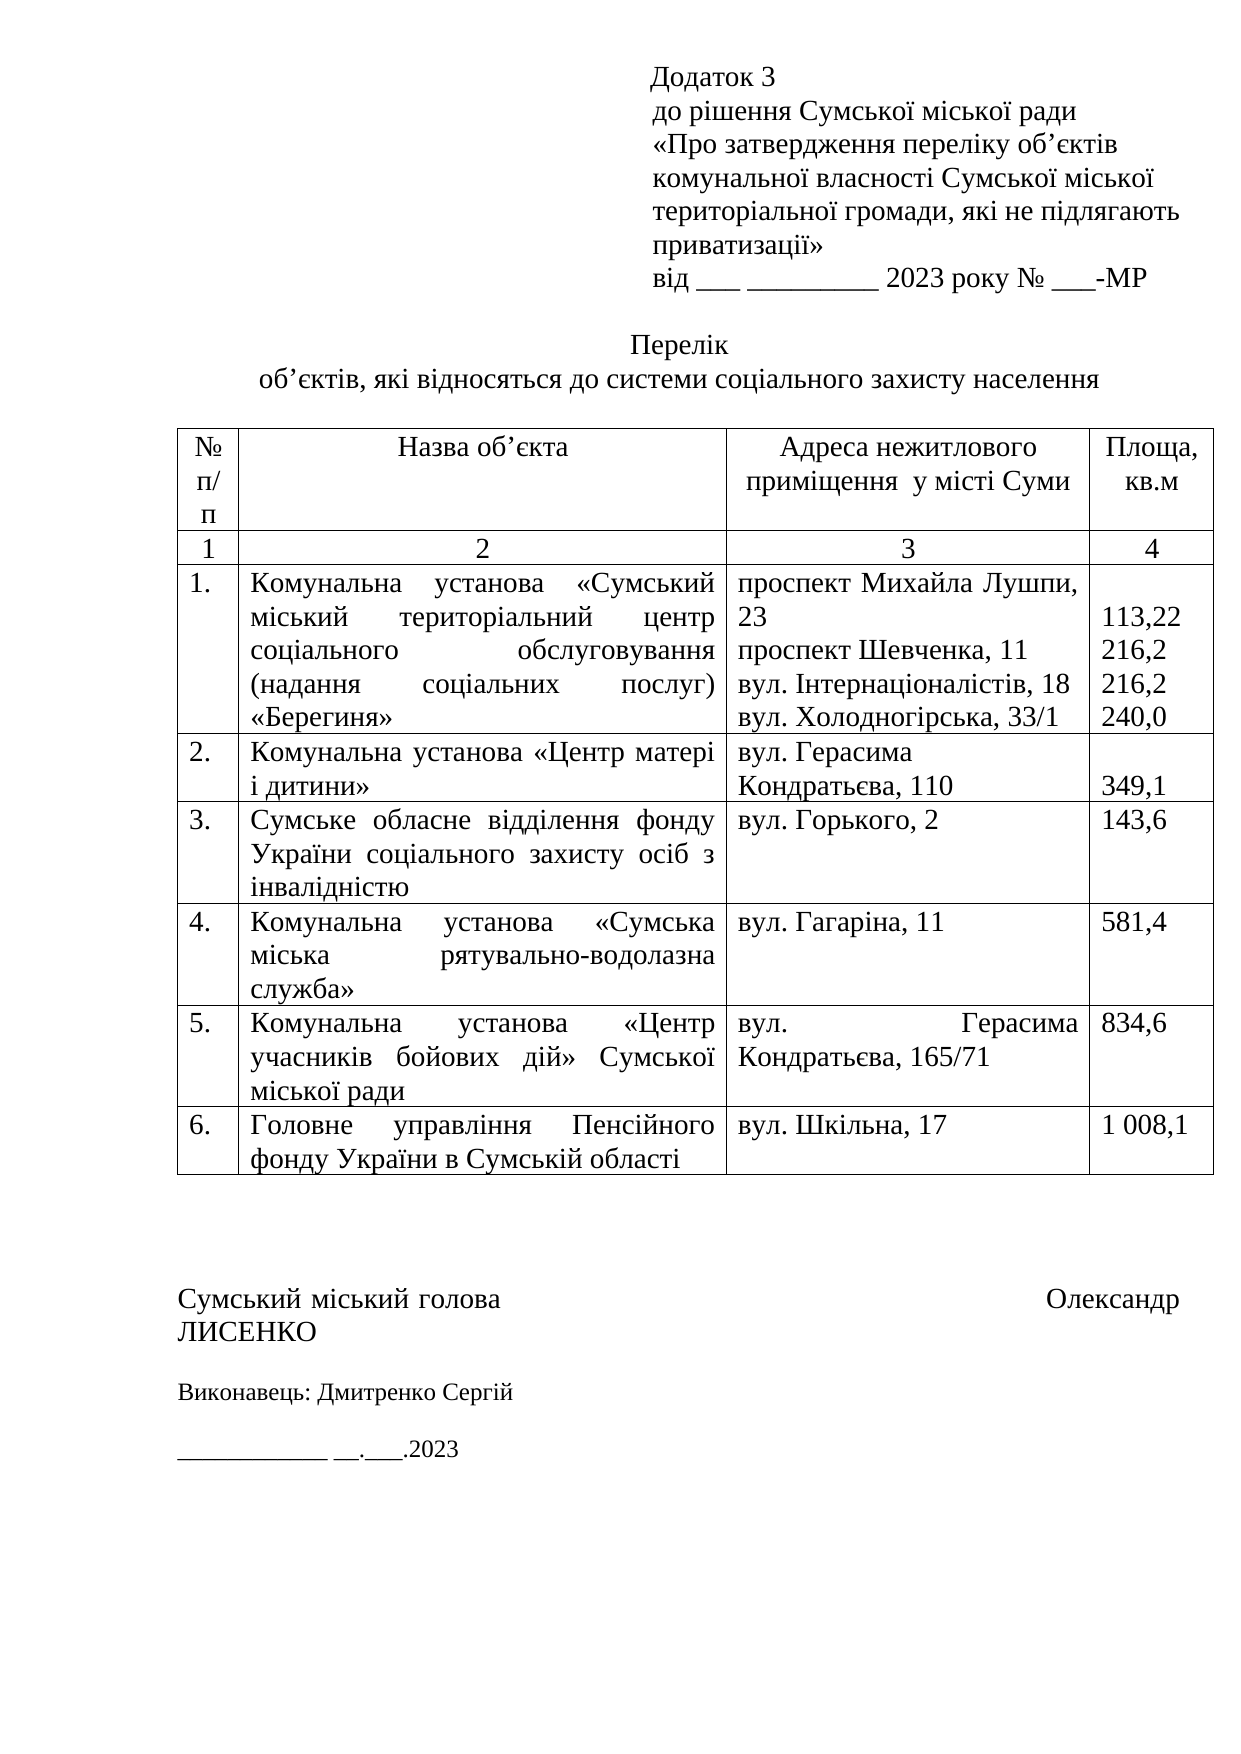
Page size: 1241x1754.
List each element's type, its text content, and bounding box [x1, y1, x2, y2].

table_cell [178, 565, 238, 733]
table_cell Комунальна установа «Центр учасників бойових дій» Сумської міської ради [239, 1006, 726, 1106]
table_cell 143,6 [1090, 802, 1213, 903]
table_cell Сумське обласне відділення фонду України соціального захисту осіб з інвалідністю [239, 802, 726, 903]
table_header № п/п [178, 429, 238, 530]
table_cell [178, 802, 238, 903]
table_cell 1 008,1 [1090, 1107, 1213, 1174]
text Виконавець: Дмитренко Сергій [177, 1377, 1181, 1406]
table_cell вул. Герасима Кондратьєва, 165/71 [727, 1006, 1089, 1106]
text від ___ _________ 2023 року № ___-МР [652, 260, 1181, 294]
table_header Адреса нежитлового приміщення у місті Суми [727, 429, 1089, 530]
text «Про затвердження переліку об’єктів комунальної власності Сумської міської територіальної громади, які не підлягають приватизації» [652, 126, 1181, 260]
table_cell 834,6 [1090, 1006, 1213, 1106]
table_cell вул. Шкільна, 17 [727, 1107, 1089, 1174]
table_cell [178, 734, 238, 801]
table_cell 4 [1090, 531, 1213, 564]
table_cell Комунальна установа «Сумський міський територіальний центр соціального обслуговування (надання соціальних послуг) «Берегиня» [239, 565, 726, 733]
table_cell проспект Михайла Лушпи, 23 проспект Шевченка, 11 вул. Інтернаціоналістів, 18 вул. Холодногірська, 33/1 [727, 565, 1089, 733]
table_cell 349,1 [1090, 734, 1213, 801]
table_cell 113,22 216,2 216,2 240,0 [1090, 565, 1213, 733]
text Сумський міський голова Олександр ЛИСЕНКО [177, 1281, 1181, 1348]
table_cell 581,4 [1090, 904, 1213, 1004]
table_cell вул. Гагаріна, 11 [727, 904, 1089, 1004]
text об’єктів, які відносяться до системи соціального захисту населення [177, 361, 1181, 394]
table_cell [178, 1107, 238, 1174]
table_cell Комунальна установа «Сумська міська рятувально-водолазна служба» [239, 904, 726, 1004]
table_cell Головне управління Пенсійного фонду України в Сумській області [239, 1107, 726, 1174]
text ____________ __.___.2023 [177, 1434, 1181, 1463]
table_cell 3 [727, 531, 1089, 564]
table_cell Комунальна установа «Центр матері і дитини» [239, 734, 726, 801]
table_cell [178, 1006, 238, 1106]
text до рішення Сумської міської ради [177, 93, 1181, 126]
table_header Назва об’єкта [239, 429, 726, 530]
table_cell 2 [239, 531, 726, 564]
text Додаток 3 [177, 59, 1181, 93]
table_cell вул. Герасима Кондратьєва, 110 [727, 734, 1089, 801]
table_header Площа, кв.м [1090, 429, 1213, 530]
text Перелік [177, 327, 1181, 361]
table_cell 1 [178, 531, 238, 564]
table_cell [178, 904, 238, 1004]
table_cell вул. Горького, 2 [727, 802, 1089, 903]
